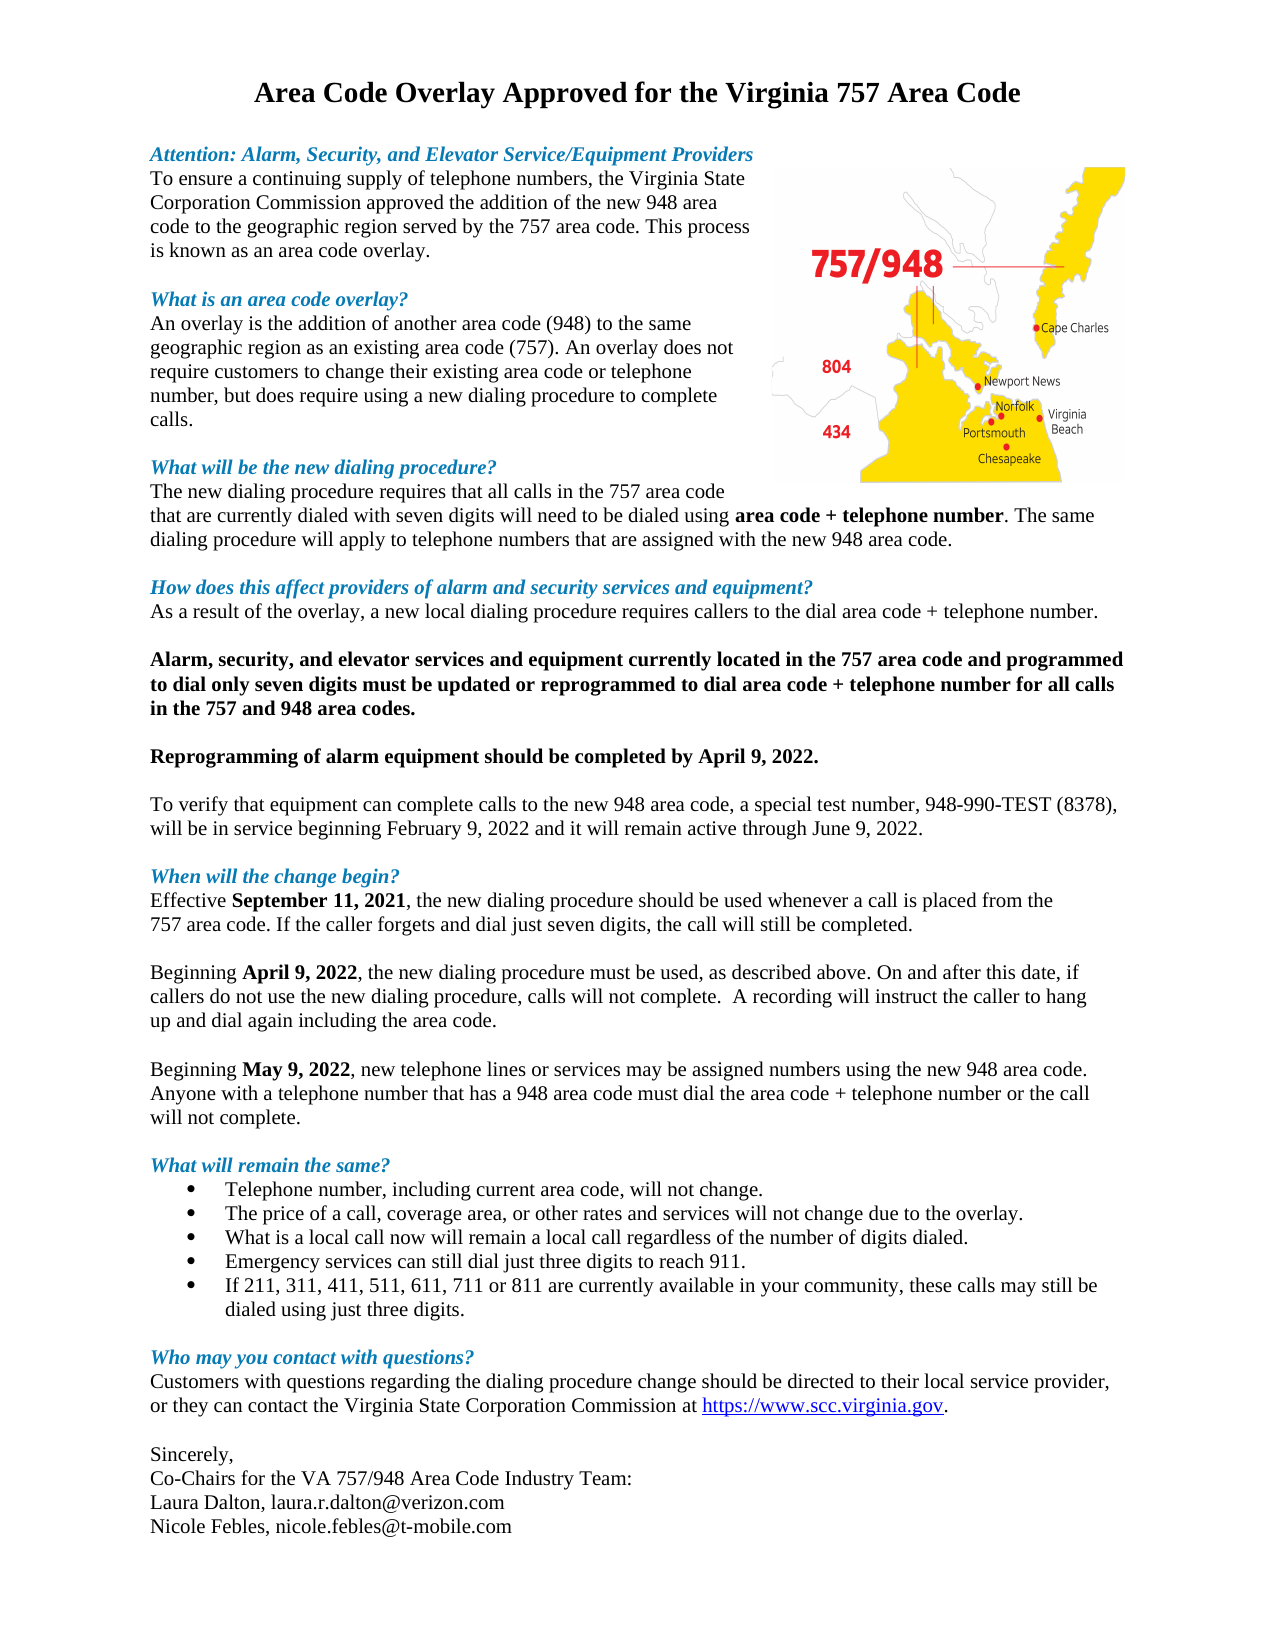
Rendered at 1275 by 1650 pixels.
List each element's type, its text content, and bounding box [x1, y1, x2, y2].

text Co-Chairs for the VA 757/948 Area Code Industry Team: [150, 1466, 1125, 1489]
text Sincerely, [150, 1441, 1125, 1466]
text Customers with questions regarding the dialing procedure change should be directed to their local service provider, or they can contact the Virginia State Corporation Commission at https://www.scc.virginia.gov. [150, 1369, 1125, 1417]
text To ensure a continuing supply of telephone numbers, the Virginia State Corporation Commission approved the addition of the new 948 area code to the geographic region served by the 757 area code. This process is known as an area code overlay. [150, 166, 1125, 262]
text Beginning May 9, 2022, new telephone lines or services may be assigned numbers using the new 948 area code. Anyone with a telephone number that has a 948 area code must dial the area code + telephone number or the call will not complete. [150, 1056, 1125, 1129]
text Beginning April 9, 2022, the new dialing procedure must be used, as described above. On and after this date, if callers do not use the new dialing procedure, calls will not complete. A recording will instruct the caller to hang up and dial again including the area code. [150, 960, 1106, 1032]
text When will the change begin? [150, 864, 1125, 888]
list The price of a call, coverage area, or other rates and services will not change due to the overlay. [187, 1201, 1125, 1225]
text How does this affect providers of alarm and security services and equipment? [150, 575, 1125, 599]
text The new dialing procedure requires that all calls in the 757 area code that are currently dialed with seven digits will need to be dialed using area code + telephone number. The same dialing procedure will apply to telephone numbers that are assigned with the new 948 area code. [150, 479, 1125, 551]
text What will be the new dialing procedure? [150, 455, 771, 479]
text What is an area code overlay? [150, 286, 771, 311]
text Attention: Alarm, Security, and Elevator Service/Equipment Providers [150, 142, 1125, 166]
text Reprogramming of alarm equipment should be completed by April 9, 2022. [150, 744, 1125, 768]
picture [771, 167, 1125, 483]
text Nicole Febles, nicole.febles@t-mobile.com [150, 1514, 1125, 1538]
text Laura Dalton, laura.r.dalton@verizon.com [150, 1489, 1125, 1514]
text As a result of the overlay, a new local dialing procedure requires callers to the dial area code + telephone number. [150, 599, 1125, 623]
picture [566, 147, 572, 157]
text To verify that equipment can complete calls to the new 948 area code, a special test number, 948-990-TEST (8378), will be in service beginning February 9, 2022 and it will remain active through June 9, 2022. [150, 792, 1125, 840]
list What is a local call now will remain a local call regardless of the number of digits dialed. [187, 1225, 1125, 1249]
text Area Code Overlay Approved for the Virginia 757 Area Code [150, 75, 1125, 108]
text An overlay is the addition of another area code (948) to the same geographic region as an existing area code (757). An overlay does not require customers to change their existing area code or telephone number, but does require using a new dialing procedure to complete calls. [150, 311, 771, 431]
list If 211, 311, 411, 511, 611, 711 or 811 are currently available in your community, these calls may still be dialed using just three digits. [187, 1273, 1125, 1321]
text Effective September 11, 2021, the new dialing procedure should be used whenever a call is placed from the 757 area code. If the caller forgets and dial just seven digits, the call will still be completed. [150, 888, 1087, 936]
list Emergency services can still dial just three digits to reach 911. [187, 1249, 1125, 1273]
text Alarm, security, and elevator services and equipment currently located in the 757 area code and programmed to dial only seven digits must be updated or reprogrammed to dial area code + telephone number for all calls in the 757 and 948 area codes. [150, 647, 1125, 719]
text Who may you contact with questions? [150, 1345, 1125, 1369]
list Telephone number, including current area code, will not change. [187, 1177, 1125, 1201]
text What will remain the same? [150, 1153, 1125, 1177]
